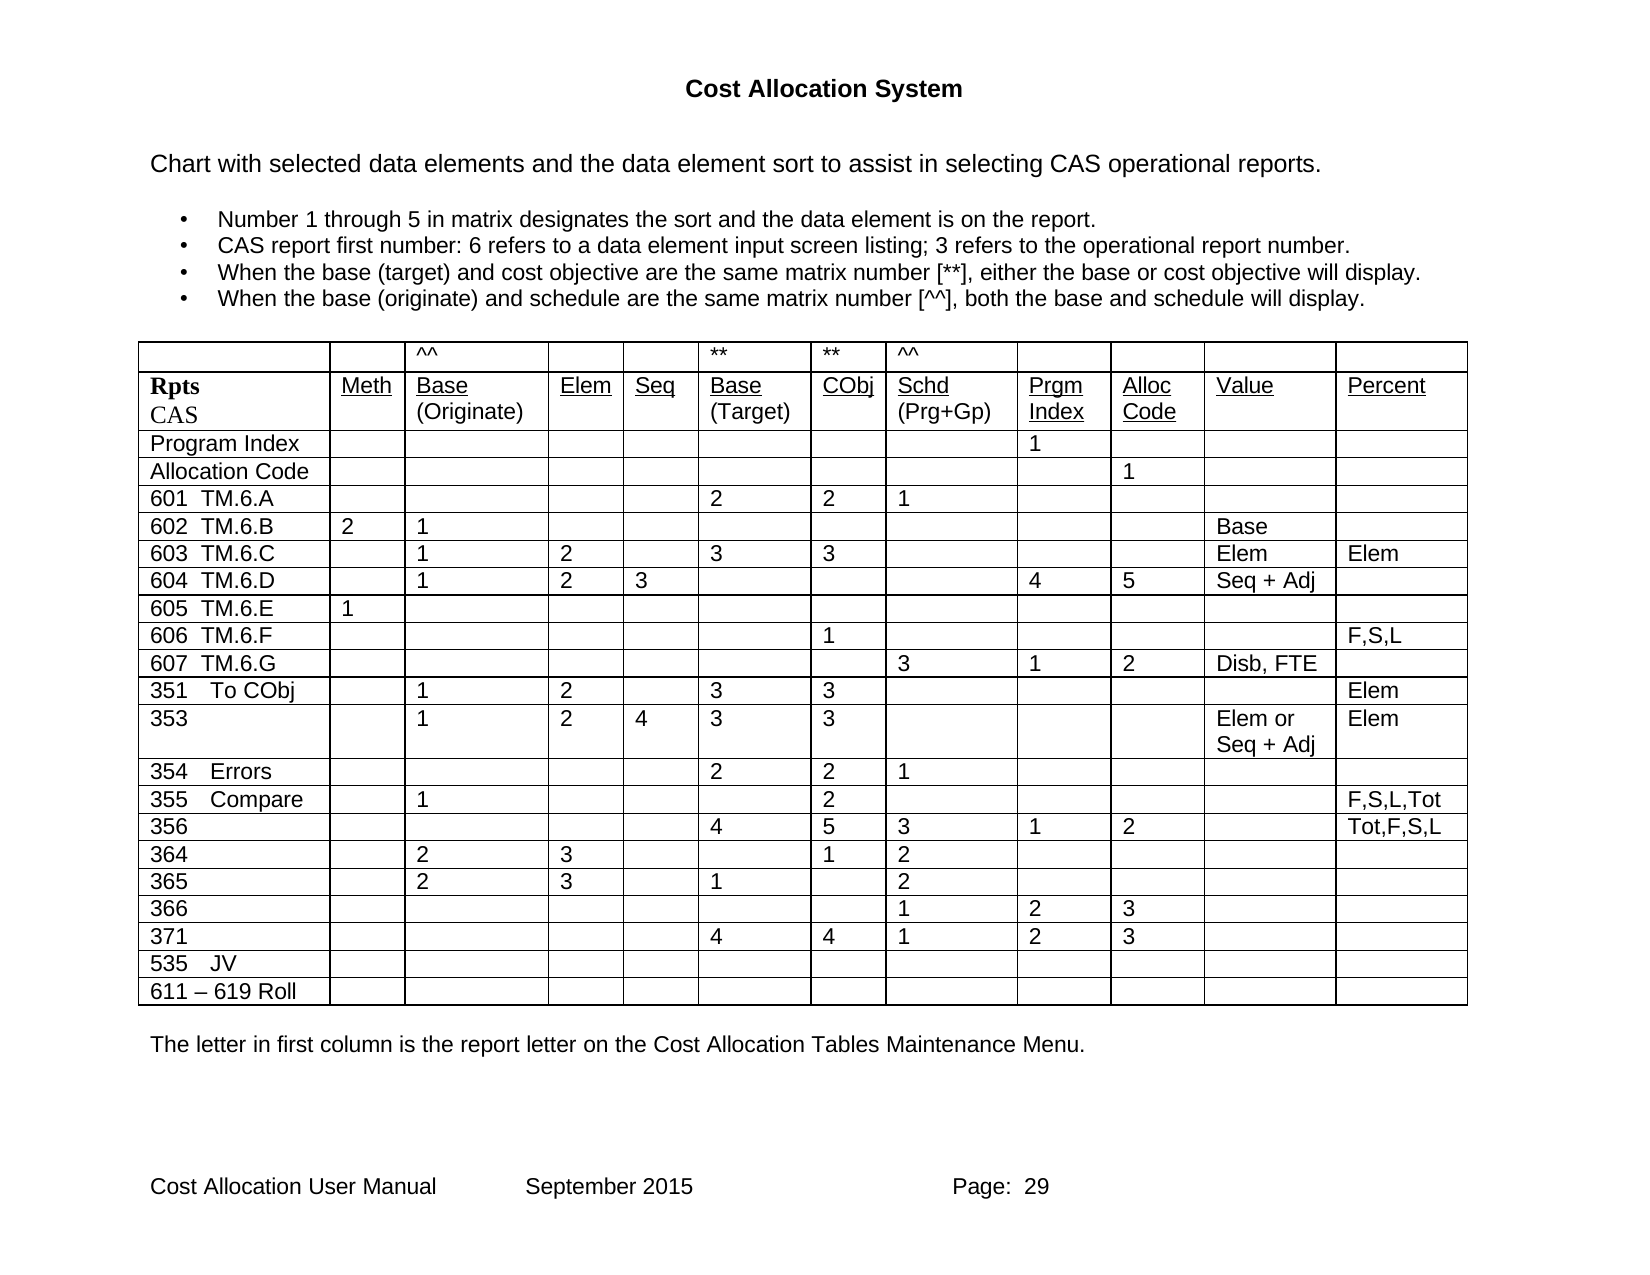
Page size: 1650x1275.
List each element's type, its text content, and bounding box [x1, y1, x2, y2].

table_cell [699, 650, 810, 676]
table_header [1205, 343, 1335, 371]
table_cell [1205, 431, 1335, 457]
table_cell 371 [139, 923, 329, 949]
table_cell [406, 923, 548, 949]
table_cell [1337, 841, 1467, 867]
table_cell F,S,L,Tot [1337, 786, 1467, 812]
table_cell 3 [887, 814, 1017, 840]
list When the base (target) and cost objective are the same matrix number [**], either the base or cost objective will display. [180, 259, 1479, 285]
table_cell [1205, 923, 1335, 949]
table_cell [406, 623, 548, 649]
table_cell [1018, 705, 1110, 758]
table_cell 353 [139, 705, 329, 758]
table_cell [624, 841, 698, 867]
table_cell [1112, 541, 1204, 567]
text The letter in first column is the report letter on the Cost Allocation Tables Maintenance Menu. [150, 1031, 1479, 1057]
table_cell Allocation Code [139, 458, 329, 484]
table_cell Prgm Index [1018, 373, 1110, 430]
table_cell [1112, 623, 1204, 649]
table_cell [699, 951, 810, 977]
table_header [1112, 343, 1204, 371]
table_header [331, 343, 404, 371]
table_cell 603 TM.6.C [139, 541, 329, 567]
table_cell [887, 951, 1017, 977]
table_cell [812, 951, 885, 977]
table_cell 1 [1018, 814, 1110, 840]
table_cell [1337, 869, 1467, 895]
table_cell Elem or Seq + Adj [1205, 705, 1335, 758]
table_cell 3 [887, 650, 1017, 676]
table_cell 1 [1018, 650, 1110, 676]
table_cell 605 TM.6.E [139, 596, 329, 622]
table_cell [624, 951, 698, 977]
table_cell 2 [331, 513, 404, 539]
table_header ^^ [406, 343, 548, 371]
table_cell [406, 896, 548, 922]
table_cell [1205, 786, 1335, 812]
table_cell [1337, 923, 1467, 949]
table_cell [624, 814, 698, 840]
table_cell [331, 705, 404, 758]
table_cell [1205, 951, 1335, 977]
table_cell Rpts CAS [139, 373, 329, 430]
table_cell [1112, 951, 1204, 977]
table_cell [699, 458, 810, 484]
table_cell [406, 650, 548, 676]
table_cell [549, 759, 623, 785]
table_cell 3 [624, 568, 698, 594]
table_cell Elem [1337, 678, 1467, 704]
table_cell [1337, 486, 1467, 512]
table_cell [624, 458, 698, 484]
table_cell [331, 650, 404, 676]
table_cell [1205, 623, 1335, 649]
table_cell [887, 458, 1017, 484]
table_cell 366 [139, 896, 329, 922]
table_cell [812, 458, 885, 484]
table_cell [406, 951, 548, 977]
table_cell [1112, 513, 1204, 539]
table_cell [1112, 759, 1204, 785]
table_cell [1337, 596, 1467, 622]
table_cell 3 [699, 705, 810, 758]
table_cell [624, 513, 698, 539]
table_cell [1018, 841, 1110, 867]
table_cell [1018, 513, 1110, 539]
table_cell 1 [406, 705, 548, 758]
table_cell 2 [887, 869, 1017, 895]
table_cell [1205, 458, 1335, 484]
table_cell [549, 513, 623, 539]
table_cell 607 TM.6.G [139, 650, 329, 676]
table_cell [624, 759, 698, 785]
table_cell [406, 458, 548, 484]
table_cell 1 [699, 869, 810, 895]
table_cell [699, 786, 810, 812]
table_cell [1337, 650, 1467, 676]
table_cell 2 [887, 841, 1017, 867]
table_header ** [699, 343, 810, 371]
table_cell [1112, 431, 1204, 457]
table_cell [549, 596, 623, 622]
table_cell [887, 786, 1017, 812]
table_cell [331, 623, 404, 649]
table_cell [812, 596, 885, 622]
table_cell 3 [549, 869, 623, 895]
table_header ^^ [887, 343, 1017, 371]
table_cell [812, 978, 885, 1004]
table_cell [699, 841, 810, 867]
table_cell [624, 486, 698, 512]
table_cell [1205, 896, 1335, 922]
table_cell 602 TM.6.B [139, 513, 329, 539]
table_cell [887, 705, 1017, 758]
table_cell [1112, 869, 1204, 895]
table_cell [1205, 869, 1335, 895]
table_header ** [812, 343, 885, 371]
table_cell 364 [139, 841, 329, 867]
table_header [139, 343, 329, 371]
table_cell [1018, 978, 1110, 1004]
table_cell [624, 869, 698, 895]
table_cell 3 [812, 705, 885, 758]
table_cell 3 [549, 841, 623, 867]
table_cell 365 [139, 869, 329, 895]
table_cell [549, 814, 623, 840]
table_cell 2 [1018, 896, 1110, 922]
table_cell [331, 923, 404, 949]
table_cell [1337, 978, 1467, 1004]
table_cell [699, 978, 810, 1004]
table_cell Schd (Prg+Gp) [887, 373, 1017, 430]
table_cell [1018, 486, 1110, 512]
table_cell Program Index [139, 431, 329, 457]
table_cell 1 [812, 623, 885, 649]
table_cell 611 – 619 Roll [139, 978, 329, 1004]
table_header [1337, 343, 1467, 371]
table_cell [1337, 759, 1467, 785]
table_cell [624, 623, 698, 649]
table_cell 1 [887, 896, 1017, 922]
table_header [549, 343, 623, 371]
table_cell 3 [699, 541, 810, 567]
table_cell [699, 596, 810, 622]
table_cell [331, 431, 404, 457]
table_cell [1337, 431, 1467, 457]
table_cell [887, 623, 1017, 649]
table_cell 1 [406, 541, 548, 567]
table_cell 3 [1112, 923, 1204, 949]
table_cell [1112, 678, 1204, 704]
table_cell 2 [549, 568, 623, 594]
table_cell 2 [549, 541, 623, 567]
table_cell [331, 458, 404, 484]
table_cell [1018, 951, 1110, 977]
table_cell [812, 431, 885, 457]
table_cell [1018, 623, 1110, 649]
table_cell Percent [1337, 373, 1467, 430]
table_cell 1 [887, 923, 1017, 949]
table_header [624, 343, 698, 371]
table_cell [1112, 705, 1204, 758]
table_cell Base (Target) [699, 373, 810, 430]
table_cell [331, 841, 404, 867]
table_cell [1112, 486, 1204, 512]
table_cell 4 [624, 705, 698, 758]
table_cell 2 [812, 786, 885, 812]
table_cell [549, 458, 623, 484]
table_cell [624, 431, 698, 457]
table_cell [812, 896, 885, 922]
table_cell [1205, 814, 1335, 840]
table_cell [887, 431, 1017, 457]
table_cell [1018, 596, 1110, 622]
table_cell 3 [812, 541, 885, 567]
table_cell [1205, 678, 1335, 704]
table_cell [1337, 568, 1467, 594]
table_cell Value [1205, 373, 1335, 430]
table_cell 355 Compare [139, 786, 329, 812]
table_cell [1018, 786, 1110, 812]
table_cell 2 [1112, 814, 1204, 840]
table_cell [1205, 978, 1335, 1004]
table_cell 535 JV [139, 951, 329, 977]
table_cell [1018, 541, 1110, 567]
table_cell 3 [699, 678, 810, 704]
table_cell [812, 650, 885, 676]
table_cell 2 [1112, 650, 1204, 676]
table_cell 2 [549, 678, 623, 704]
table_cell [1112, 841, 1204, 867]
table_cell 4 [812, 923, 885, 949]
table_cell [331, 978, 404, 1004]
table_cell [331, 486, 404, 512]
table_cell [1205, 759, 1335, 785]
table_cell [812, 568, 885, 594]
table_cell 2 [1018, 923, 1110, 949]
table_cell [1112, 596, 1204, 622]
table_cell 354 Errors [139, 759, 329, 785]
table_cell [549, 786, 623, 812]
table_cell 356 [139, 814, 329, 840]
table_cell [331, 896, 404, 922]
table_cell [406, 596, 548, 622]
table_cell [1337, 896, 1467, 922]
table_cell [549, 650, 623, 676]
table_cell [699, 568, 810, 594]
table_cell [406, 431, 548, 457]
table_cell 1 [406, 786, 548, 812]
table_cell 1 [1018, 431, 1110, 457]
table_cell [887, 596, 1017, 622]
table_cell Alloc Code [1112, 373, 1204, 430]
table_cell Tot,F,S,L [1337, 814, 1467, 840]
table_cell [549, 896, 623, 922]
table_cell [1205, 596, 1335, 622]
table_cell 601 TM.6.A [139, 486, 329, 512]
table_cell [331, 759, 404, 785]
table_cell 351 To CObj [139, 678, 329, 704]
table_cell [331, 869, 404, 895]
table_cell [549, 923, 623, 949]
table_cell 1 [406, 568, 548, 594]
table_cell 1 [406, 513, 548, 539]
table_cell Elem [1337, 541, 1467, 567]
table_cell 604 TM.6.D [139, 568, 329, 594]
table_cell 3 [812, 678, 885, 704]
table_cell [331, 541, 404, 567]
table_cell [1337, 513, 1467, 539]
table_cell [331, 814, 404, 840]
table_cell [887, 541, 1017, 567]
table_cell Seq + Adj [1205, 568, 1335, 594]
table_cell F,S,L [1337, 623, 1467, 649]
table_cell [624, 596, 698, 622]
table_cell 5 [1112, 568, 1204, 594]
table_cell [1018, 869, 1110, 895]
table_cell [699, 431, 810, 457]
table_cell [549, 978, 623, 1004]
table_cell [1205, 841, 1335, 867]
table_cell 1 [812, 841, 885, 867]
table_cell 2 [812, 759, 885, 785]
table_cell [624, 786, 698, 812]
table_cell [812, 513, 885, 539]
table_cell [331, 568, 404, 594]
table_cell Disb, FTE [1205, 650, 1335, 676]
table_cell [699, 896, 810, 922]
table_cell [887, 978, 1017, 1004]
table_cell [624, 650, 698, 676]
subtitle Chart with selected data elements and the data element sort to assist in selecting CAS operational reports. [150, 149, 1479, 178]
table_cell Seq [624, 373, 698, 430]
table_cell 2 [406, 869, 548, 895]
table_cell 3 [1112, 896, 1204, 922]
table_cell Meth [331, 373, 404, 430]
table_cell 5 [812, 814, 885, 840]
table_cell CObj [812, 373, 885, 430]
table_cell [549, 431, 623, 457]
table_cell 4 [699, 923, 810, 949]
table_cell [699, 513, 810, 539]
table_cell 2 [406, 841, 548, 867]
table_cell Elem [1205, 541, 1335, 567]
table_cell 2 [699, 486, 810, 512]
list Number 1 through 5 in matrix designates the sort and the data element is on the report. [180, 207, 1479, 233]
table_cell 2 [699, 759, 810, 785]
table_cell [406, 814, 548, 840]
table_cell [624, 978, 698, 1004]
table_cell [1112, 786, 1204, 812]
table_cell 4 [1018, 568, 1110, 594]
table_cell [887, 513, 1017, 539]
table_cell [1112, 978, 1204, 1004]
table_cell 1 [331, 596, 404, 622]
table_cell Base (Originate) [406, 373, 548, 430]
table_cell [549, 486, 623, 512]
table_cell [624, 923, 698, 949]
table_cell 1 [406, 678, 548, 704]
table_cell 1 [887, 759, 1017, 785]
table_cell [406, 759, 548, 785]
table_cell Elem [549, 373, 623, 430]
table_cell [887, 678, 1017, 704]
table_cell [1337, 458, 1467, 484]
list When the base (originate) and schedule are the same matrix number [^^], both the base and schedule will display. [180, 285, 1479, 312]
table_cell [331, 951, 404, 977]
table_cell 4 [699, 814, 810, 840]
table_cell [1018, 759, 1110, 785]
table_cell [1018, 678, 1110, 704]
table_cell [549, 623, 623, 649]
table_cell [887, 568, 1017, 594]
table_cell [331, 786, 404, 812]
table_cell [624, 678, 698, 704]
table_cell 2 [549, 705, 623, 758]
table_cell [406, 978, 548, 1004]
table_header [1018, 343, 1110, 371]
table_cell [1337, 951, 1467, 977]
table_cell [624, 896, 698, 922]
table_cell [406, 486, 548, 512]
table_cell 2 [812, 486, 885, 512]
table_cell [624, 541, 698, 567]
table_cell 1 [1112, 458, 1204, 484]
table_cell [549, 951, 623, 977]
table_cell [331, 678, 404, 704]
table_cell [1018, 458, 1110, 484]
table_cell [1205, 486, 1335, 512]
table_cell 1 [887, 486, 1017, 512]
table_cell Base [1205, 513, 1335, 539]
list CAS report first number: 6 refers to a data element input screen listing; 3 refers to the operational report number. [180, 233, 1479, 259]
table_cell 606 TM.6.F [139, 623, 329, 649]
table_cell [812, 869, 885, 895]
table_cell [699, 623, 810, 649]
table_cell Elem [1337, 705, 1467, 758]
